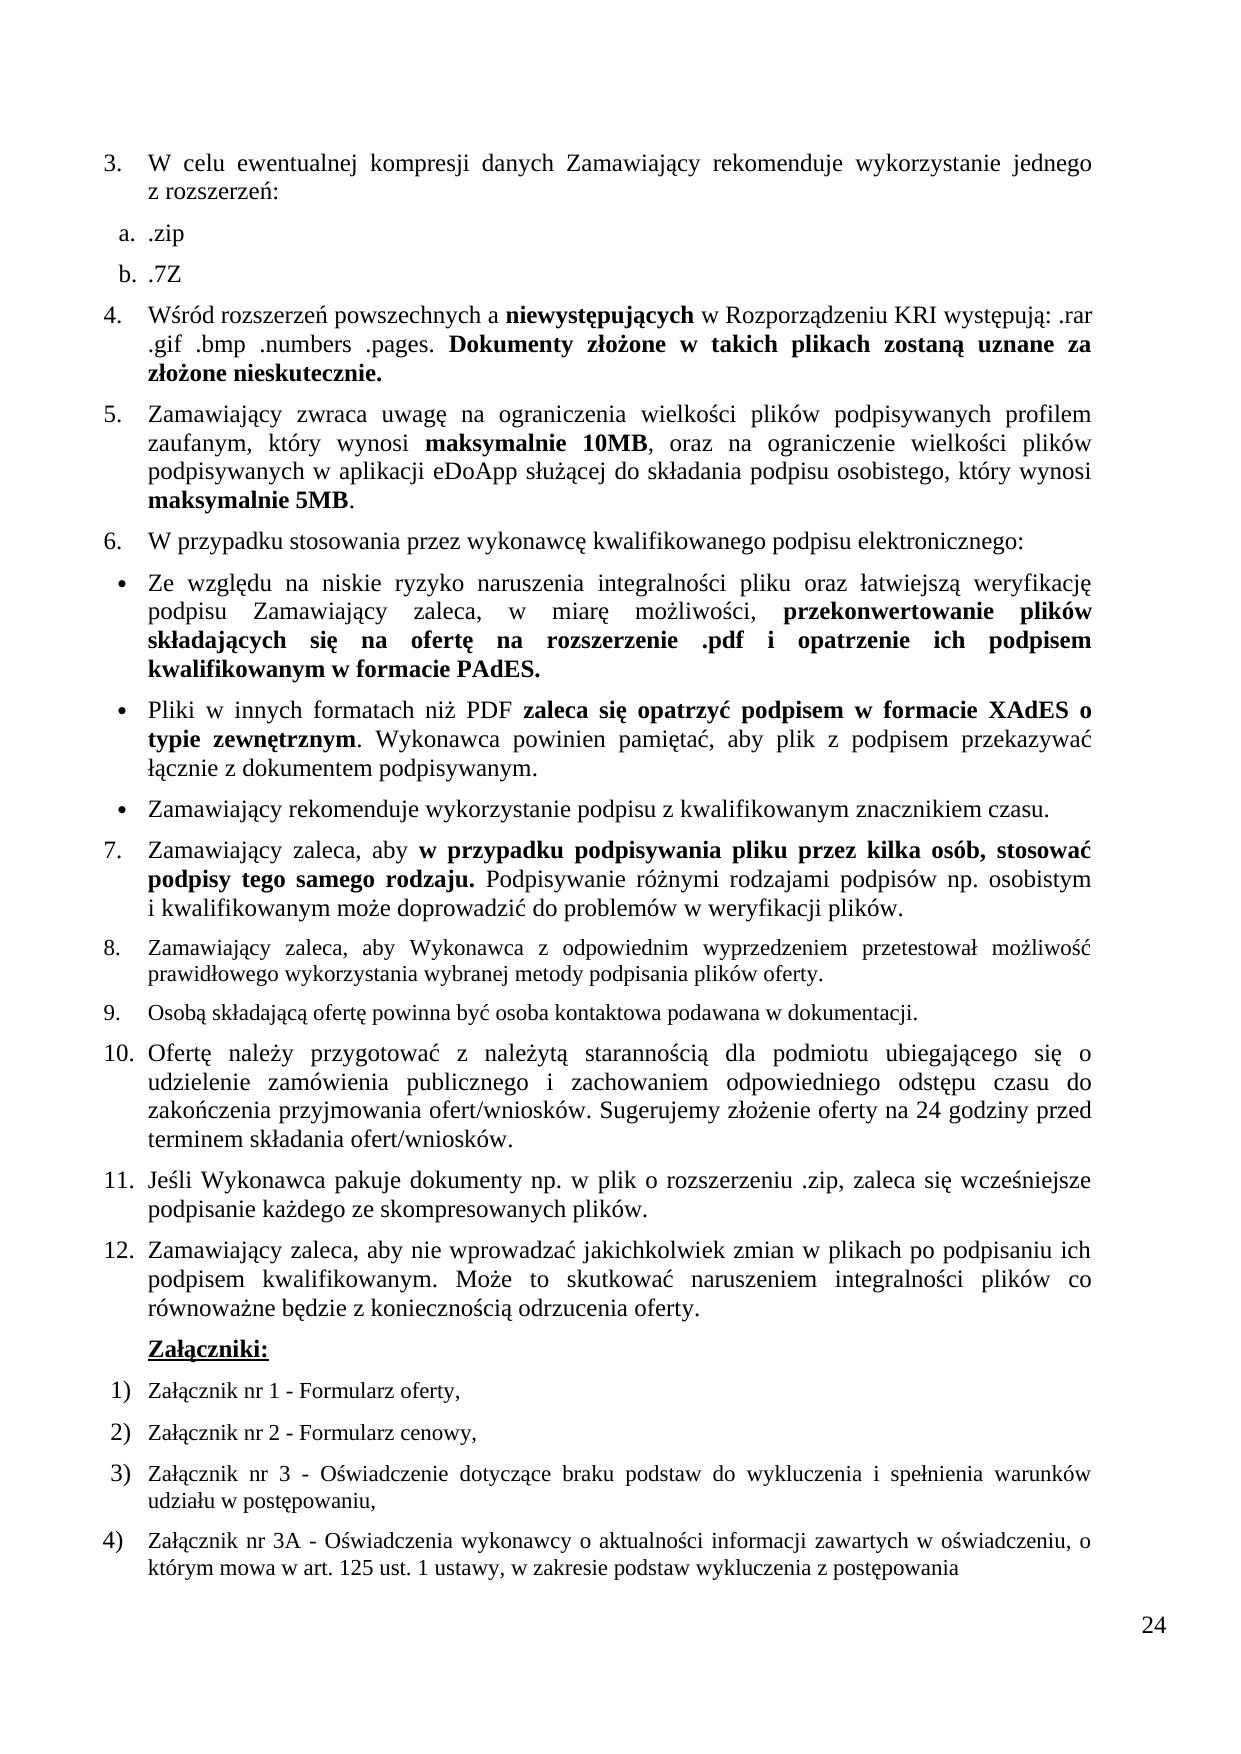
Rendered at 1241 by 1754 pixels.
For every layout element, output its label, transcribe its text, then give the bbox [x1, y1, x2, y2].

list Ze względu na niskie ryzyko naruszenia integralności pliku oraz łatwiejszą weryfikację podpisu Zamawiający zaleca, w miarę możliwości, przekonwertowanie plików składających się na ofertę na rozszerzenie .pdf i opatrzenie ich podpisem kwalifikowanym w formacie PAdES. [118, 568, 1092, 683]
list Załącznik nr 3A - Oświadczenia wykonawcy o aktualności informacji zawartych w oświadczeniu, o którym mowa w art. 125 ust. 1 ustawy, w zakresie podstaw wykluczenia z postępowania [102, 1526, 1092, 1581]
list Osobą składającą ofertę powinna być osoba kontaktowa podawana w dokumentacji. [103, 999, 1092, 1026]
list W celu ewentualnej kompresji danych Zamawiający rekomenduje wykorzystanie jednego z rozszerzeń: [103, 148, 1092, 205]
list Ofertę należy przygotować z należytą starannością dla podmiotu ubiegającego się o udzielenie zamówienia publicznego i zachowaniem odpowiedniego odstępu czasu do zakończenia przyjmowania ofert/wniosków. Sugerujemy złożenie oferty na 24 godziny przed terminem składania ofert/wniosków. [103, 1038, 1092, 1153]
list Załącznik nr 2 - Formularz cenowy, [110, 1417, 1092, 1446]
list Zamawiający zwraca uwagę na ograniczenia wielkości plików podpisywanych profilem zaufanym, który wynosi maksymalnie 10MB, oraz na ograniczenie wielkości plików podpisywanych w aplikacji eDoApp służącej do składania podpisu osobistego, który wynosi maksymalnie 5MB. [103, 399, 1092, 514]
list Załącznik nr 1 - Formularz oferty, [110, 1376, 1092, 1404]
text Załączniki: [148, 1334, 1092, 1363]
list Wśród rozszerzeń powszechnych a niewystępujących w Rozporządzeniu KRI występują: .rar .gif .bmp .numbers .pages. Dokumenty złożone w takich plikach zostaną uznane za złożone nieskutecznie. [103, 300, 1092, 386]
list .7Z [118, 259, 1092, 288]
list Jeśli Wykonawca pakuje dokumenty np. w plik o rozszerzeniu .zip, zaleca się wcześniejsze podpisanie każdego ze skompresowanych plików. [103, 1166, 1092, 1223]
list W przypadku stosowania przez wykonawcę kwalifikowanego podpisu elektronicznego: [103, 526, 1092, 555]
list Zamawiający zaleca, aby w przypadku podpisywania pliku przez kilka osób, stosować podpisy tego samego rodzaju. Podpisywanie różnymi rodzajami podpisów np. osobistym i kwalifikowanym może doprowadzić do problemów w weryfikacji plików. [103, 835, 1092, 921]
list Zamawiający zaleca, aby nie wprowadzać jakichkolwiek zmian w plikach po podpisaniu ich podpisem kwalifikowanym. Może to skutkować naruszeniem integralności plików co równoważne będzie z koniecznością odrzucenia oferty. [103, 1236, 1092, 1322]
list Załącznik nr 3 - Oświadczenie dotyczące braku podstaw do wykluczenia i spełnienia warunków udziału w postępowaniu, [110, 1458, 1092, 1513]
list Zamawiający zaleca, aby Wykonawca z odpowiednim wyprzedzeniem przetestował możliwość prawidłowego wykorzystania wybranej metody podpisania plików oferty. [103, 934, 1092, 987]
list Zamawiający rekomenduje wykorzystanie podpisu z kwalifikowanym znacznikiem czasu. [118, 794, 1092, 823]
list Pliki w innych formatach niż PDF zaleca się opatrzyć podpisem w formacie XAdES o typie zewnętrznym. Wykonawca powinien pamiętać, aby plik z podpisem przekazywać łącznie z dokumentem podpisywanym. [118, 695, 1092, 781]
list .zip [118, 218, 1092, 246]
